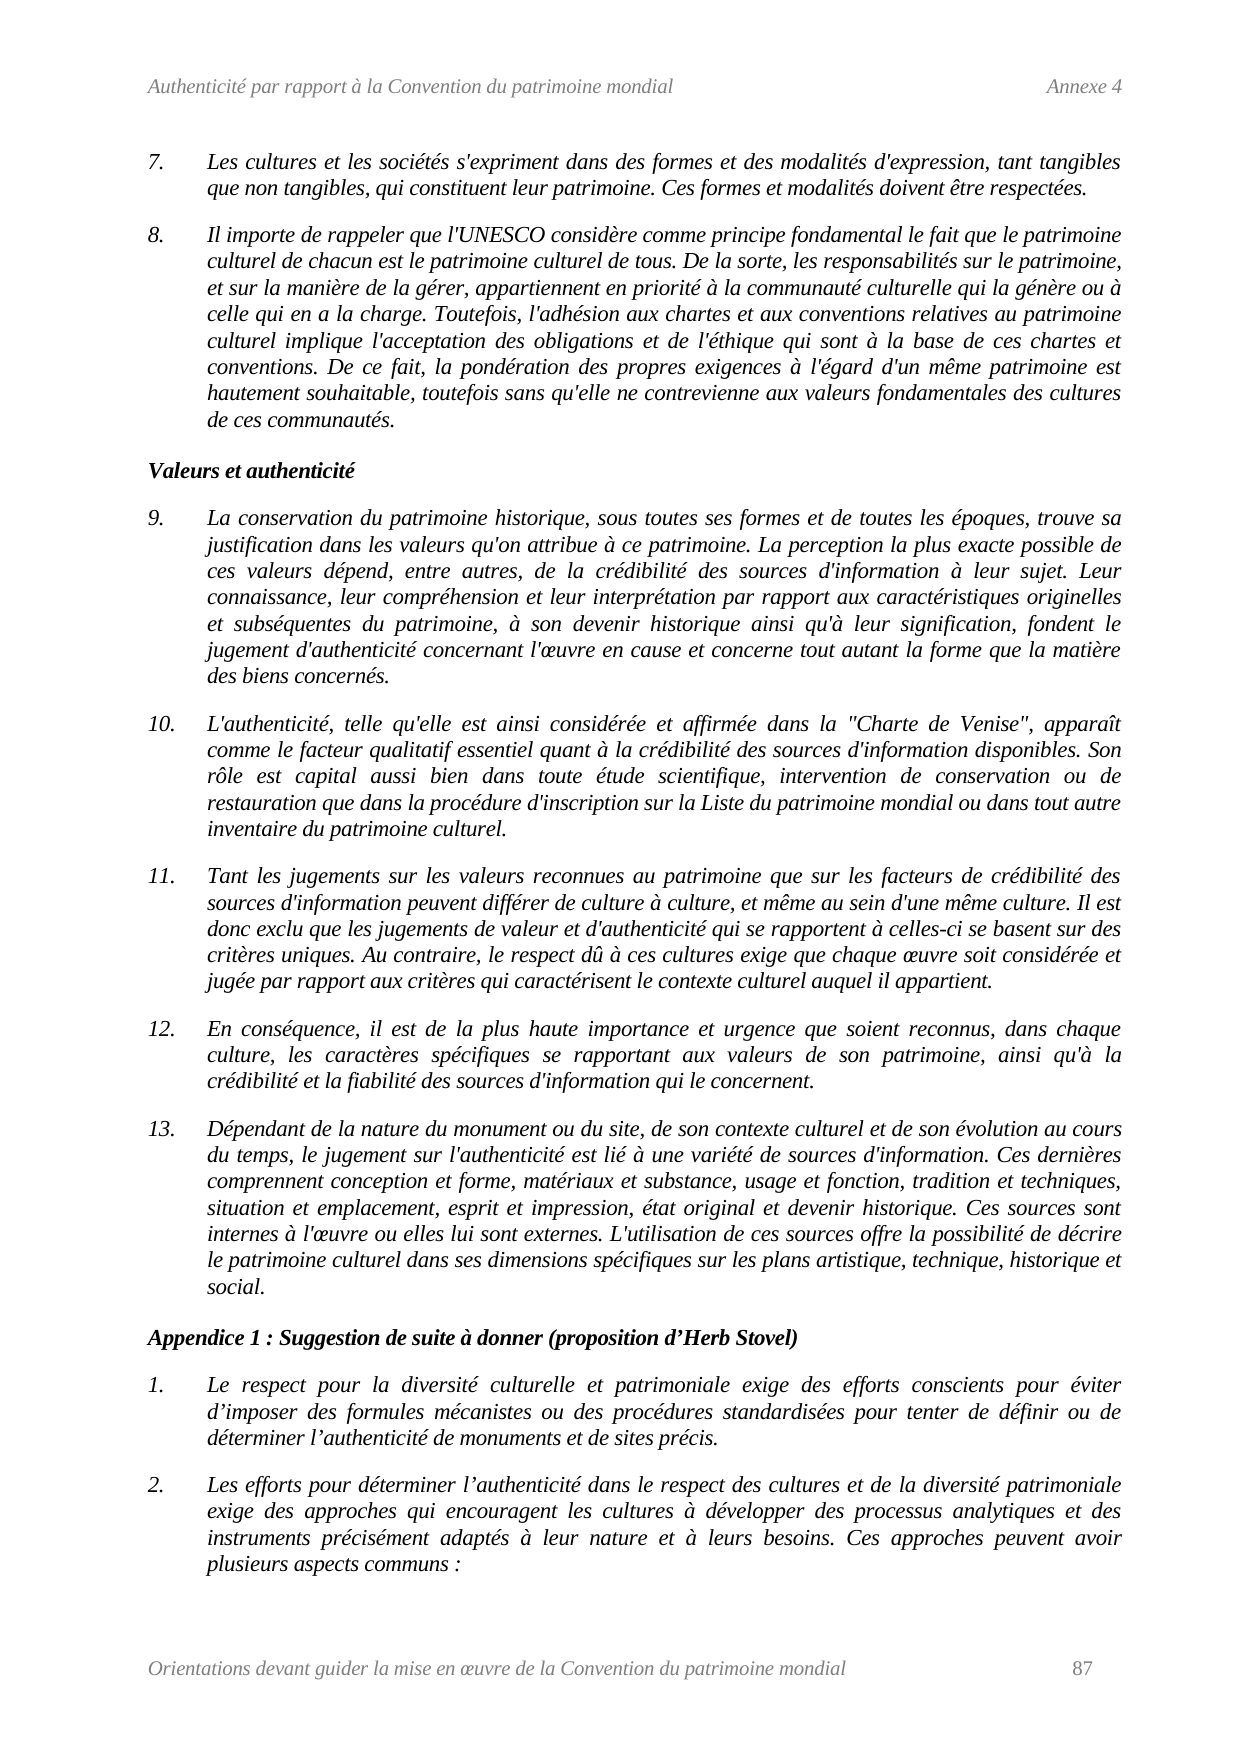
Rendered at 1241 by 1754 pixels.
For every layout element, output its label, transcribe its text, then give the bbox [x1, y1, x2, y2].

text 7. Les cultures et les sociétés s'expriment dans des formes et des modalités d'expression, tant tangibles que non tangibles, qui constituent leur patrimoine. Ces formes et modalités doivent être respectées. [148, 148, 1122, 200]
text Appendice 1 : Suggestion de suite à donner (proposition d’Herb Stovel) [148, 1324, 1122, 1351]
text 12. En conséquence, il est de la plus haute importance et urgence que soient reconnus, dans chaque culture, les caractères spécifiques se rapportant aux valeurs de son patrimoine, ainsi qu'à la crédibilité et la fiabilité des sources d'information qui le concernent. [148, 1015, 1122, 1094]
text 11. Tant les jugements sur les valeurs reconnues au patrimoine que sur les facteurs de crédibilité des sources d'information peuvent différer de culture à culture, et même au sein d'une même culture. Il est donc exclu que les jugements de valeur et d'authenticité qui se rapportent à celles-ci se basent sur des critères uniques. Au contraire, le respect dû à ces cultures exige que chaque œuvre soit considérée et jugée par rapport aux critères qui caractérisent le contexte culturel auquel il appartient. [148, 862, 1122, 994]
text 9. La conservation du patrimoine historique, sous toutes ses formes et de toutes les époques, trouve sa justification dans les valeurs qu'on attribue à ce patrimoine. La perception la plus exacte possible de ces valeurs dépend, entre autres, de la crédibilité des sources d'information à leur sujet. Leur connaissance, leur compréhension et leur interprétation par rapport aux caractéristiques originelles et subséquentes du patrimoine, à son devenir historique ainsi qu'à leur signification, fondent le jugement d'authenticité concernant l'œuvre en cause et concerne tout autant la forme que la matière des biens concernés. [148, 504, 1122, 689]
text 1. Le respect pour la diversité culturelle et patrimoniale exige des efforts conscients pour éviter d’imposer des formules mécanistes ou des procédures standardisées pour tenter de définir ou de déterminer l’authenticité de monuments et de sites précis. [148, 1371, 1122, 1450]
text 13. Dépendant de la nature du monument ou du site, de son contexte culturel et de son évolution au cours du temps, le jugement sur l'authenticité est lié à une variété de sources d'information. Ces dernières comprennent conception et forme, matériaux et substance, usage et fonction, tradition et techniques, situation et emplacement, esprit et impression, état original et devenir historique. Ces sources sont internes à l'œuvre ou elles lui sont externes. L'utilisation de ces sources offre la possibilité de décrire le patrimoine culturel dans ses dimensions spécifiques sur les plans artistique, technique, historique et social. [148, 1115, 1122, 1299]
text 8. Il importe de rappeler que l'UNESCO considère comme principe fondamental le fait que le patrimoine culturel de chacun est le patrimoine culturel de tous. De la sorte, les responsabilités sur le patrimoine, et sur la manière de la gérer, appartiennent en priorité à la communauté culturelle qui la génère ou à celle qui en a la charge. Toutefois, l'adhésion aux chartes et aux conventions relatives au patrimoine culturel implique l'acceptation des obligations et de l'éthique qui sont à la base de ces chartes et conventions. De ce fait, la pondération des propres exigences à l'égard d'un même patrimoine est hautement souhaitable, toutefois sans qu'elle ne contrevienne aux valeurs fondamentales des cultures de ces communautés. [148, 221, 1122, 432]
text 2. Les efforts pour déterminer l’authenticité dans le respect des cultures et de la diversité patrimoniale exige des approches qui encouragent les cultures à développer des processus analytiques et des instruments précisément adaptés à leur nature et à leurs besoins. Ces approches peuvent avoir plusieurs aspects communs : [148, 1471, 1122, 1577]
text Valeurs et authenticité [148, 457, 1122, 483]
text 10. L'authenticité, telle qu'elle est ainsi considérée et affirmée dans la "Charte de Venise", apparaît comme le facteur qualitatif essentiel quant à la crédibilité des sources d'information disponibles. Son rôle est capital aussi bien dans toute étude scientifique, intervention de conservation ou de restauration que dans la procédure d'inscription sur la Liste du patrimoine mondial ou dans tout autre inventaire du patrimoine culturel. [148, 709, 1122, 841]
